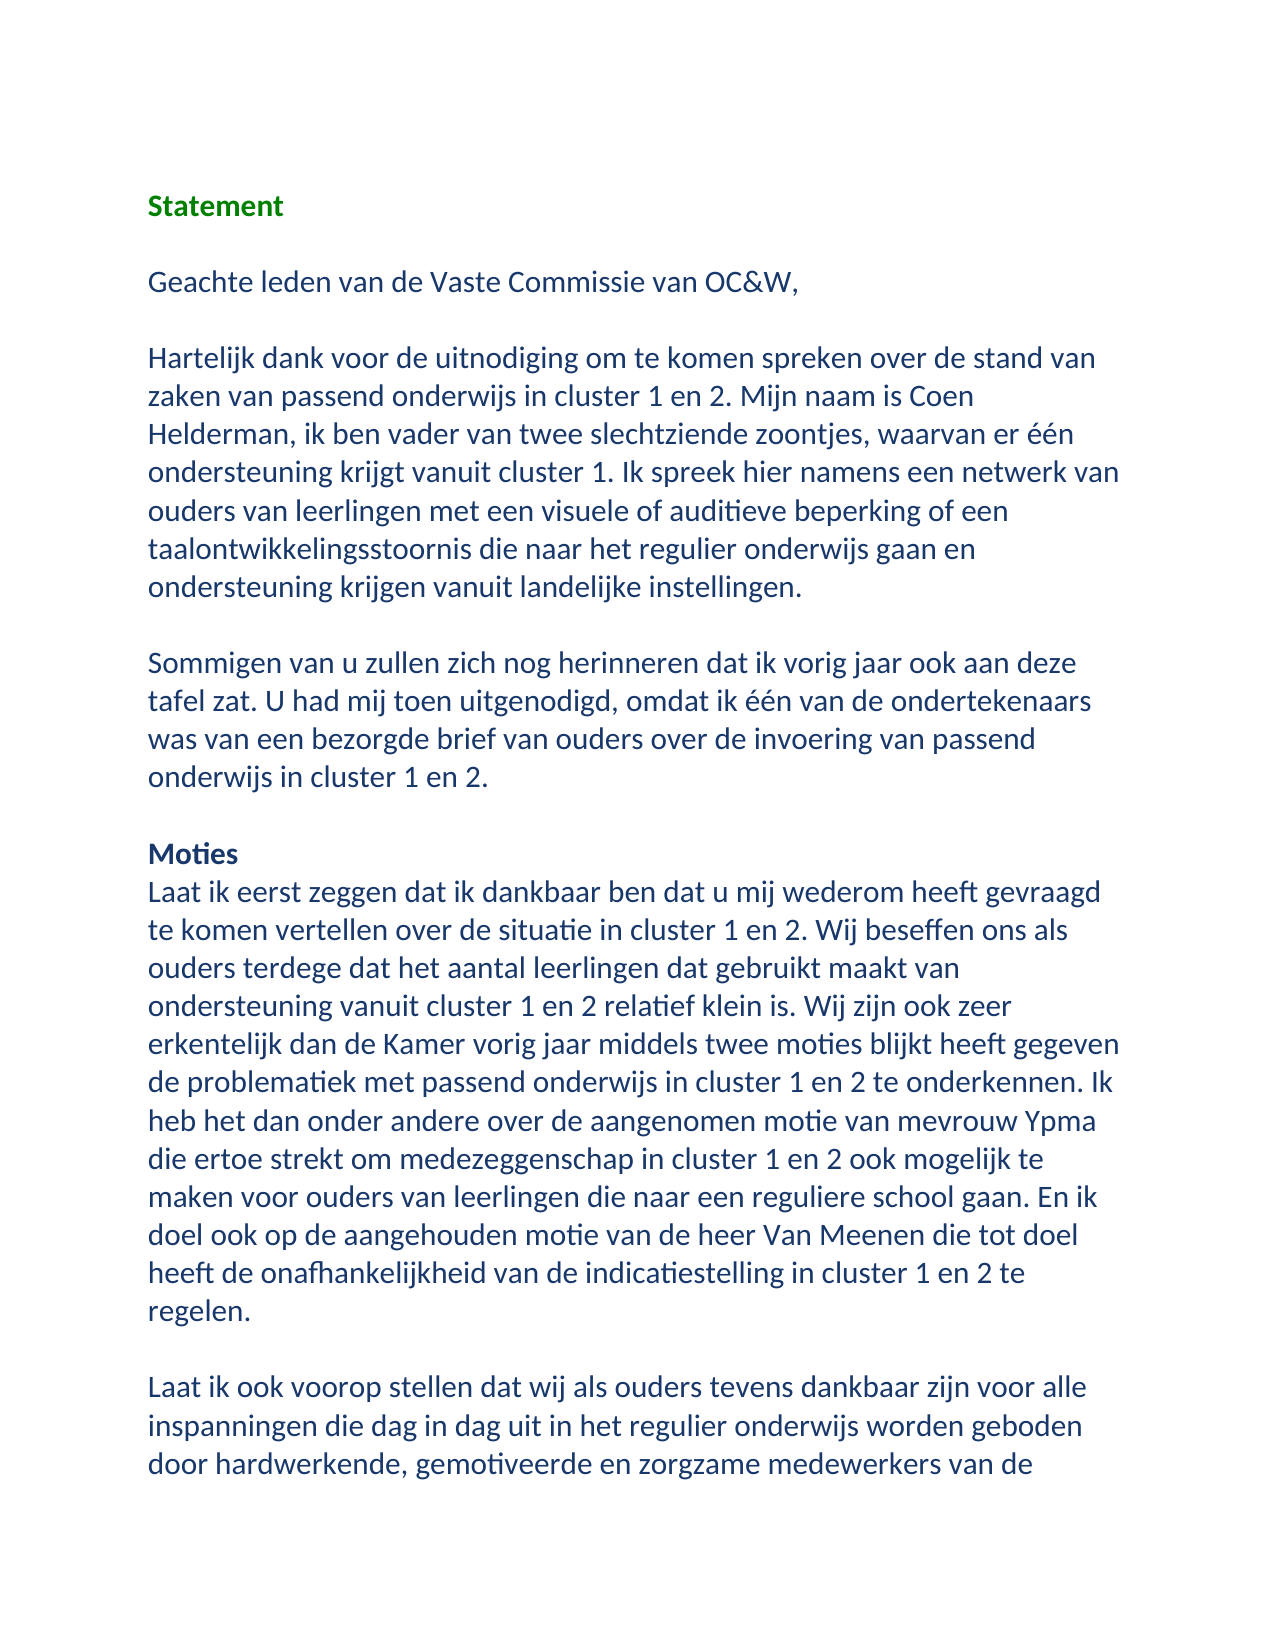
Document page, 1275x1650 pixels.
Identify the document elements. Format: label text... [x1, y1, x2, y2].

text Moties [148, 834, 1127, 872]
text Geachte leden van de Vaste Commissie van OC&W, [148, 262, 1127, 300]
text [148, 1368, 1127, 1482]
text Statement [148, 186, 1127, 224]
text Sommigen van u zullen zich nog herinneren dat ik vorig jaar ook aan deze tafel zat. U had mij toen uitgenodigd, omdat ik één van de ondertekenaars was van een bezorgde brief van ouders over de invoering van passend onderwijs in cluster 1 en 2. [148, 643, 1127, 796]
text Hartelijk dank voor de uitnodiging om te komen spreken over de stand van zaken van passend onderwijs in cluster 1 en 2. Mijn naam is Coen Helderman, ik ben vader van twee slechtziende zoontjes, waarvan er één ondersteuning krijgt vanuit cluster 1. Ik spreek hier namens een netwerk van ouders van leerlingen met een visuele of auditieve beperking of een taalontwikkelingsstoornis die naar het regulier onderwijs gaan en ondersteuning krijgen vanuit landelijke instellingen. [148, 338, 1127, 605]
text Laat ik eerst zeggen dat ik dankbaar ben dat u mij wederom heeft gevraagd te komen vertellen over de situatie in cluster 1 en 2. Wij beseffen ons als ouders terdege dat het aantal leerlingen dat gebruikt maakt van ondersteuning vanuit cluster 1 en 2 relatief klein is. Wij zijn ook zeer erkentelijk dan de Kamer vorig jaar middels twee moties blijkt heeft gegeven de problematiek met passend onderwijs in cluster 1 en 2 te onderkennen. Ik heb het dan onder andere over de aangenomen motie van mevrouw Ypma die ertoe strekt om medezeggenschap in cluster 1 en 2 ook mogelijk te maken voor ouders van leerlingen die naar een reguliere school gaan. En ik doel ook op de aangehouden motie van de heer Van Meenen die tot doel heeft de onafhankelijkheid van de indicatiestelling in cluster 1 en 2 te regelen. [148, 872, 1127, 1329]
